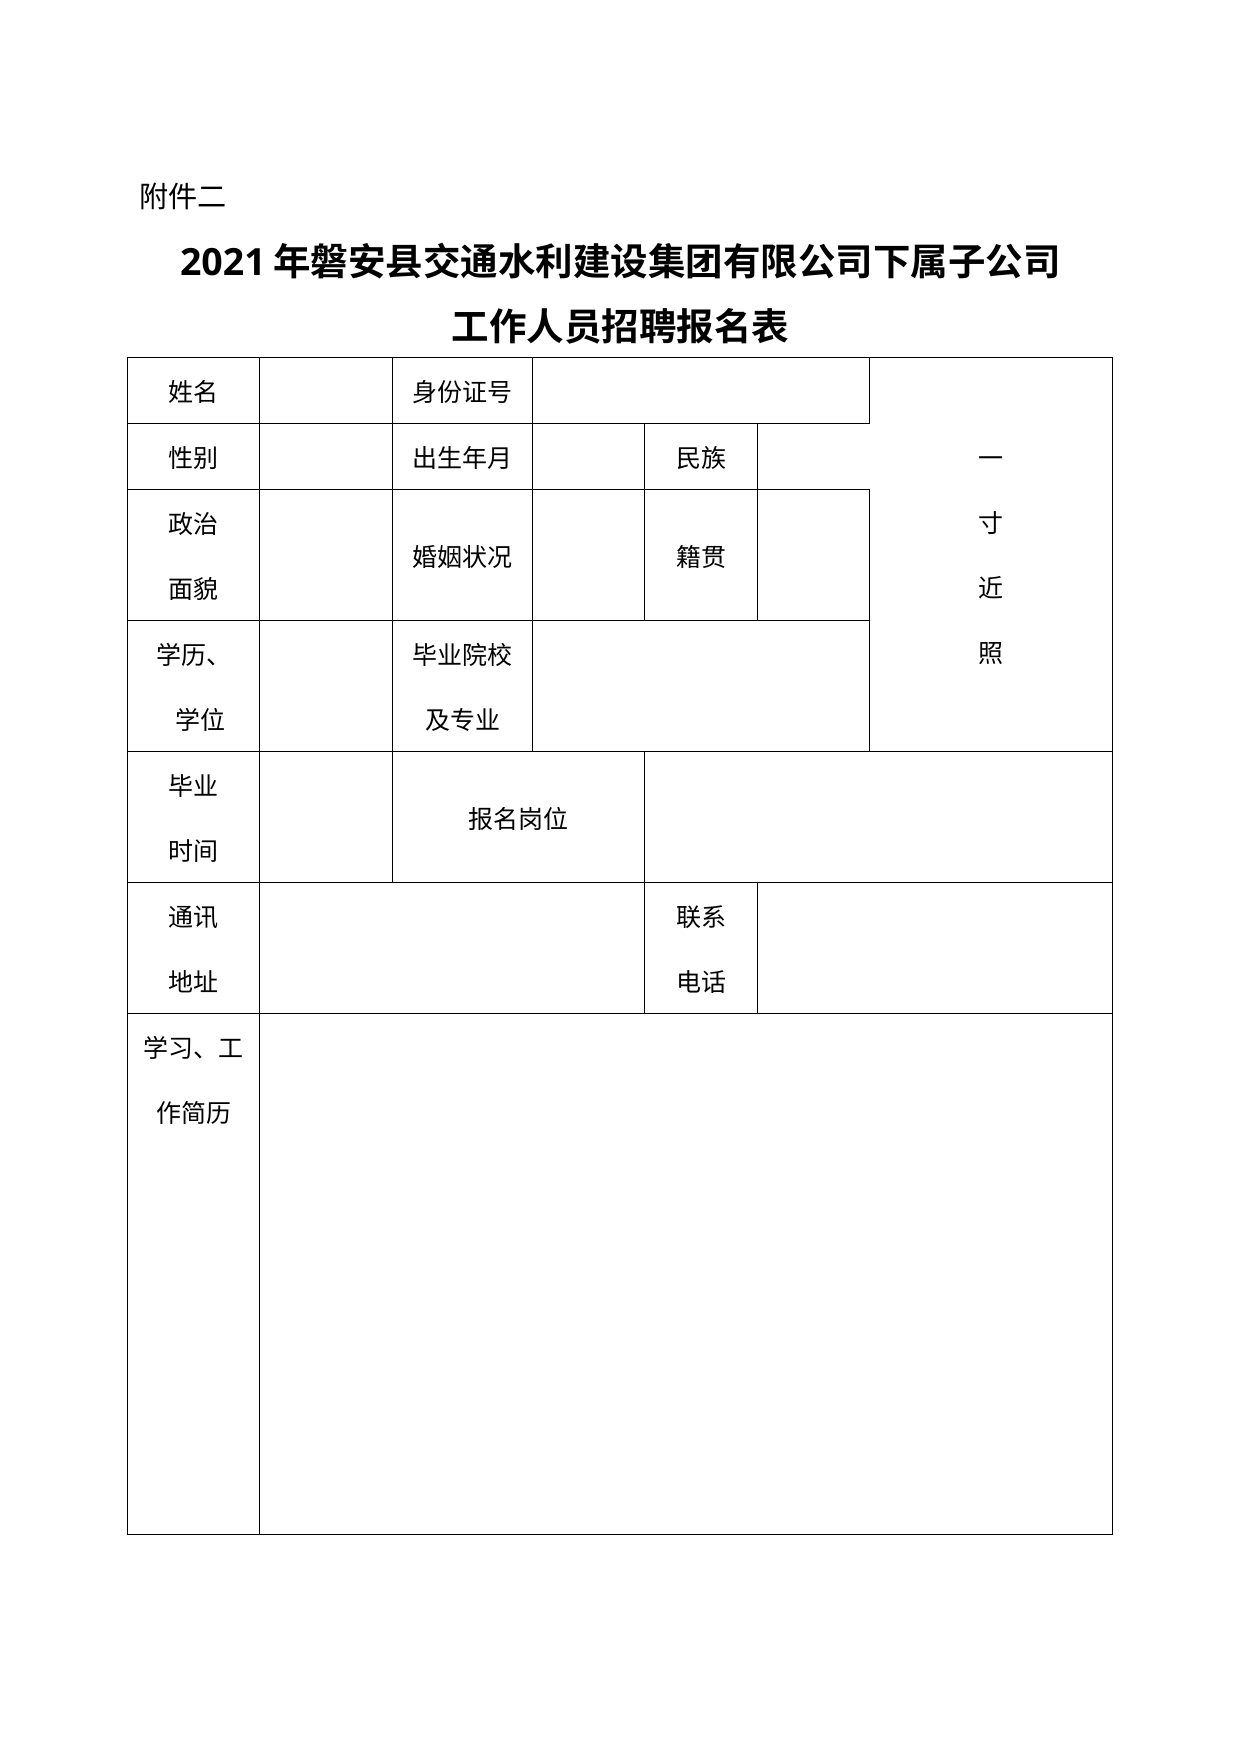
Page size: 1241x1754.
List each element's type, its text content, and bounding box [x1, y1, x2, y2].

table_cell 身份证号 [393, 358, 532, 423]
table_cell [260, 752, 392, 882]
table_cell [758, 490, 869, 620]
table_cell [758, 424, 870, 489]
table_cell 联系 电话 [645, 883, 757, 1013]
table_cell [533, 621, 869, 751]
table_cell 学历、 学位 [128, 621, 259, 751]
table_cell 毕业院校及专业 [393, 621, 532, 751]
table_cell [533, 490, 644, 620]
table_cell [533, 358, 869, 423]
table_cell [645, 752, 1112, 882]
table_cell 籍贯 [645, 490, 757, 620]
table_cell [533, 424, 644, 489]
table_cell 政治 面貌 [128, 490, 259, 620]
table_cell [260, 1014, 1112, 1534]
table_cell 一 寸 近 照 [870, 358, 1112, 751]
table_header 附件二 2021年磐安县交通水利建设集团有限公司下属子公司 工作人员招聘报名表 [128, 162, 1112, 357]
table_cell [260, 358, 392, 423]
table_cell 毕业 时间 [128, 752, 259, 882]
table_cell 民族 [645, 424, 757, 489]
table_cell 报名岗位 [393, 752, 644, 882]
table_cell [260, 490, 392, 620]
table_cell 出生年月 [393, 424, 532, 489]
table_cell 学习、工作简历 [128, 1014, 259, 1534]
table_cell 性别 [128, 424, 259, 489]
table_cell [260, 424, 392, 489]
table_cell 通讯 地址 [128, 883, 259, 1013]
table_cell 姓名 [128, 358, 259, 423]
table_cell [260, 883, 644, 1013]
table_cell [758, 883, 1112, 1013]
table_cell [260, 621, 392, 751]
table_cell 婚姻状况 [393, 490, 532, 620]
